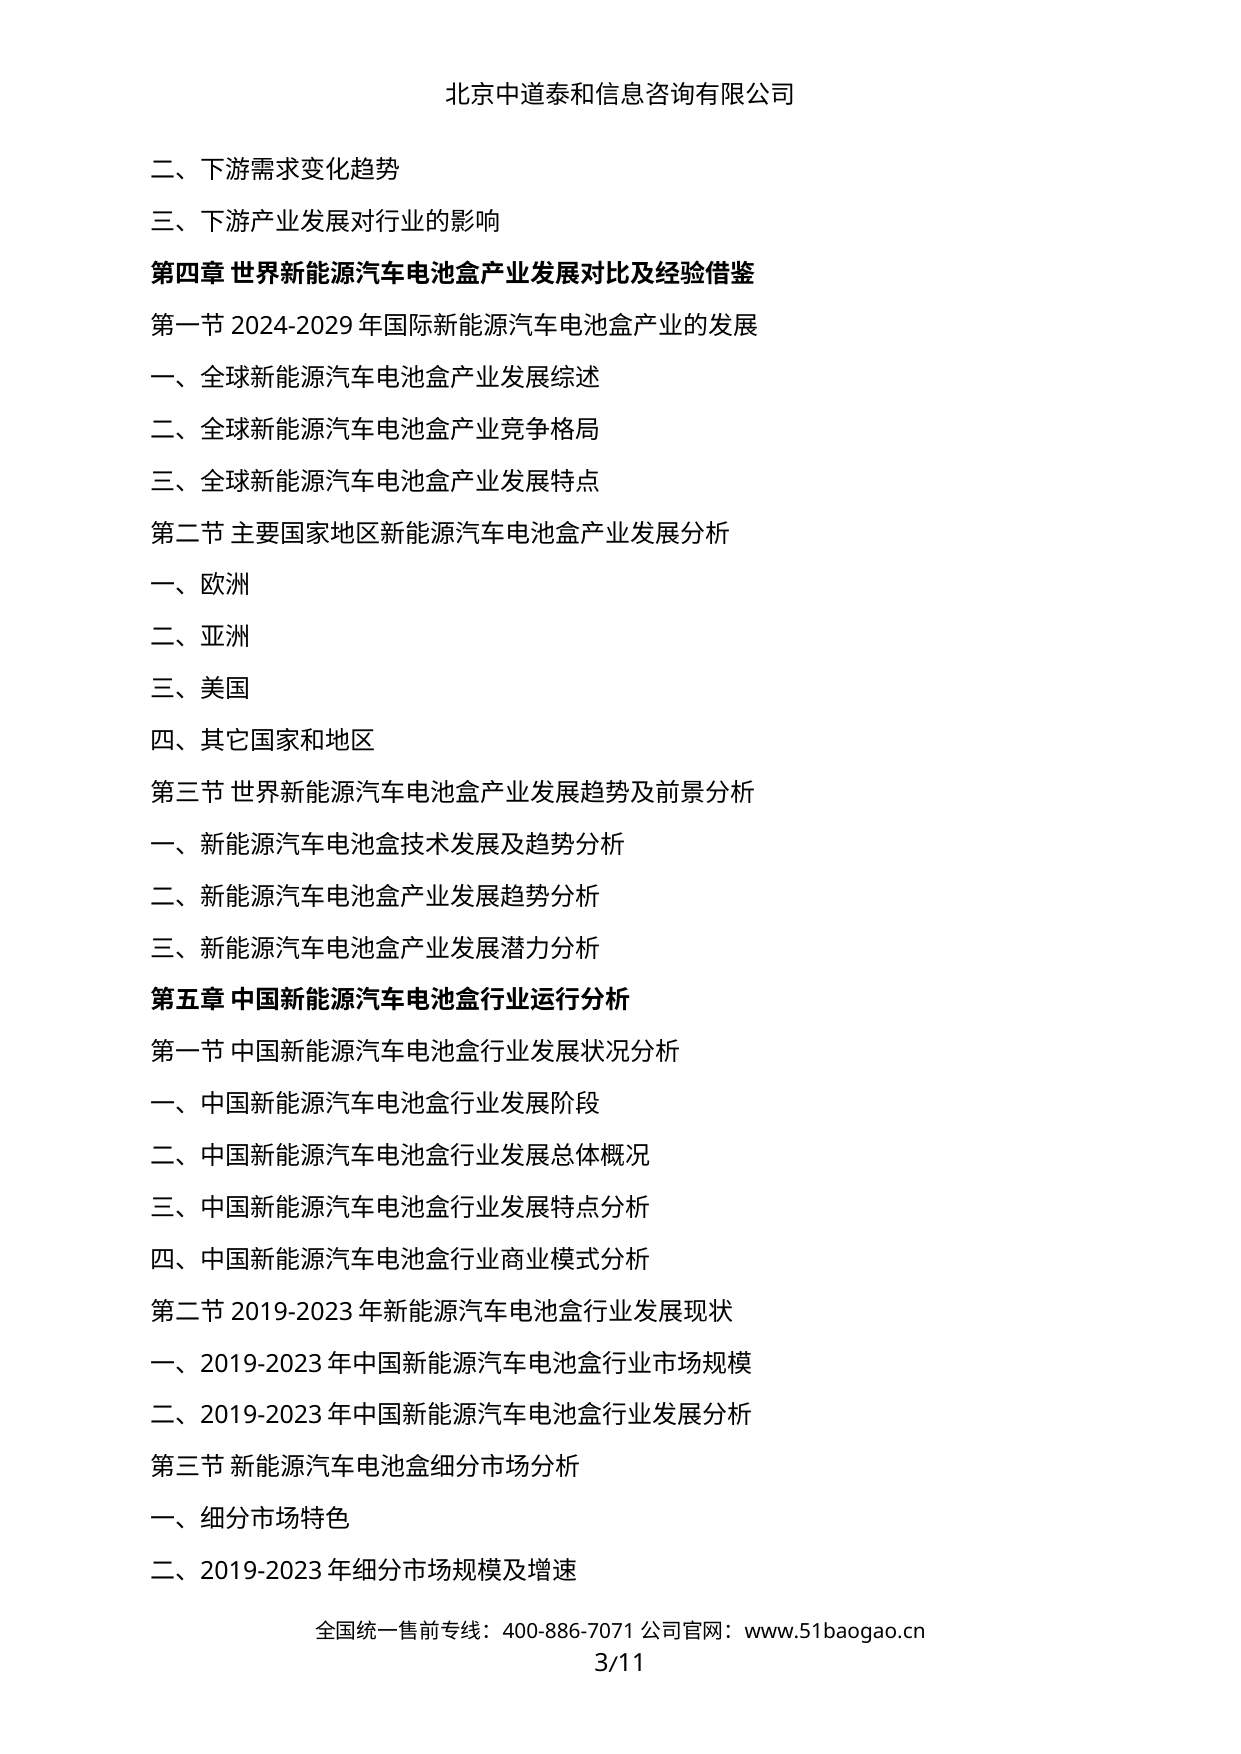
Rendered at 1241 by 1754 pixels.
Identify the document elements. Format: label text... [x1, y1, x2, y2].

text 一、2019-2023年中国新能源汽车电池盒行业市场规模 [150, 1343, 1090, 1379]
text 四、中国新能源汽车电池盒行业商业模式分析 [150, 1239, 1090, 1276]
text 四、其它国家和地区 [150, 721, 1090, 757]
text 一、细分市场特色 [150, 1499, 1090, 1535]
text 第四章 世界新能源汽车电池盒产业发展对比及经验借鉴 [150, 254, 1090, 290]
text 三、下游产业发展对行业的影响 [150, 202, 1090, 238]
text 二、新能源汽车电池盒产业发展趋势分析 [150, 876, 1090, 912]
text 二、2019-2023年细分市场规模及增速 [150, 1551, 1090, 1587]
text 二、全球新能源汽车电池盒产业竞争格局 [150, 409, 1090, 446]
text 一、新能源汽车电池盒技术发展及趋势分析 [150, 824, 1090, 861]
text 一、全球新能源汽车电池盒产业发展综述 [150, 357, 1090, 394]
text 第二节 主要国家地区新能源汽车电池盒产业发展分析 [150, 513, 1090, 549]
text 三、中国新能源汽车电池盒行业发展特点分析 [150, 1187, 1090, 1224]
text 第二节 2019-2023年新能源汽车电池盒行业发展现状 [150, 1291, 1090, 1327]
text 第三节 世界新能源汽车电池盒产业发展趋势及前景分析 [150, 772, 1090, 809]
text 二、亚洲 [150, 617, 1090, 653]
text 二、下游需求变化趋势 [150, 150, 1090, 186]
text 三、美国 [150, 669, 1090, 705]
text 二、中国新能源汽车电池盒行业发展总体概况 [150, 1136, 1090, 1172]
text 三、全球新能源汽车电池盒产业发展特点 [150, 461, 1090, 497]
text 一、欧洲 [150, 565, 1090, 601]
text 第一节 2024-2029年国际新能源汽车电池盒产业的发展 [150, 306, 1090, 342]
text 第五章 中国新能源汽车电池盒行业运行分析 [150, 980, 1090, 1016]
text 一、中国新能源汽车电池盒行业发展阶段 [150, 1084, 1090, 1120]
text 二、2019-2023年中国新能源汽车电池盒行业发展分析 [150, 1395, 1090, 1431]
text 三、新能源汽车电池盒产业发展潜力分析 [150, 928, 1090, 964]
text 第一节 中国新能源汽车电池盒行业发展状况分析 [150, 1032, 1090, 1068]
text 第三节 新能源汽车电池盒细分市场分析 [150, 1447, 1090, 1483]
